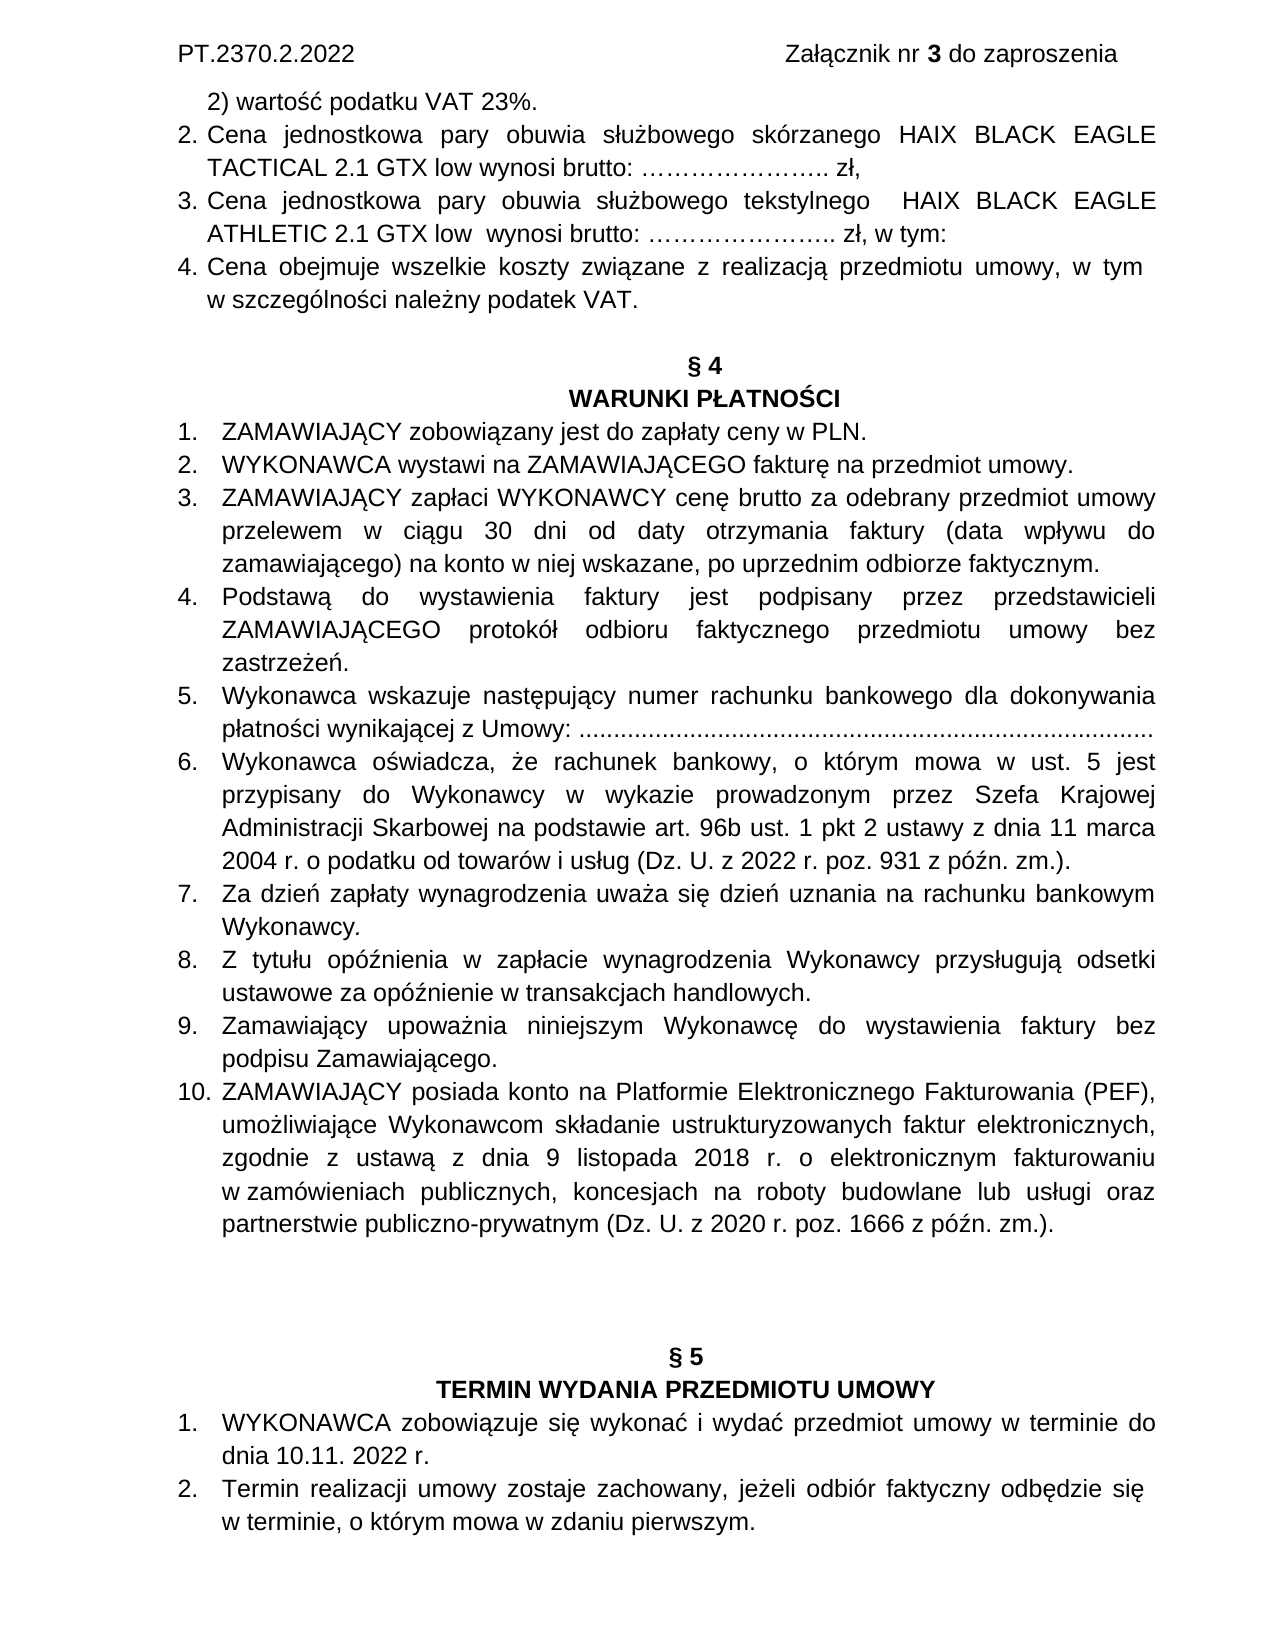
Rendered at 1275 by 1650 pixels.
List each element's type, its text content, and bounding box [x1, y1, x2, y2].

text TERMIN WYDANIA PRZEDMIOTU UMOWY [215, 1374, 1157, 1403]
list ZAMAWIAJĄCY posiada konto na Platformie Elektronicznego Fakturowania (PEF), umożliwiające Wykonawcom składanie ustrukturyzowanych faktur elektronicznych, zgodnie z ustawą z dnia 9 listopada 2018 r. o elektronicznym fakturowaniu w zamówieniach publicznych, koncesjach na roboty budowlane lub usługi oraz partnerstwie publiczno-prywatnym (Dz. U. z 2020 r. poz. 1666 z późn. zm.). [177, 1077, 1157, 1238]
text § 4 [252, 351, 1157, 380]
list WYKONAWCA wystawi na ZAMAWIAJĄCEGO fakturę na przedmiot umowy. [177, 450, 1157, 479]
list ZAMAWIAJĄCY zobowiązany jest do zapłaty ceny w PLN. [177, 417, 1157, 446]
list Cena obejmuje wszelkie koszty związane z realizacją przedmiotu umowy, w tym w szczególności należny podatek VAT. [177, 252, 1157, 314]
text WARUNKI PŁATNOŚCI [252, 384, 1157, 413]
list wartość podatku VAT 23%. [207, 87, 1157, 116]
list Z tytułu opóźnienia w zapłacie wynagrodzenia Wykonawcy przysługują odsetki ustawowe za opóźnienie w transakcjach handlowych. [177, 945, 1157, 1007]
list Cena jednostkowa pary obuwia służbowego tekstylnego HAIX BLACK EAGLE ATHLETIC 2.1 GTX low wynosi brutto: ………………….. zł, w tym: [177, 186, 1157, 248]
list Podstawą do wystawienia faktury jest podpisany przez przedstawicieli ZAMAWIAJĄCEGO protokół odbioru faktycznego przedmiotu umowy bez zastrzeżeń. [177, 582, 1157, 677]
text § 5 [215, 1342, 1157, 1370]
list Wykonawca oświadcza, że rachunek bankowy, o którym mowa w ust. 5 jest przypisany do Wykonawcy w wykazie prowadzonym przez Szefa Krajowej Administracji Skarbowej na podstawie art. 96b ust. 1 pkt 2 ustawy z dnia 11 marca 2004 r. o podatku od towarów i usług (Dz. U. z 2022 r. poz. 931 z późn. zm.). [177, 747, 1157, 875]
list Zamawiający upoważnia niniejszym Wykonawcę do wystawienia faktury bez podpisu Zamawiającego. [177, 1011, 1157, 1073]
list Wykonawca wskazuje następujący numer rachunku bankowego dla dokonywania płatności wynikającej z Umowy: ................................................................................... [177, 681, 1157, 743]
list ZAMAWIAJĄCY zapłaci WYKONAWCY cenę brutto za odebrany przedmiot umowy przelewem w ciągu 30 dni od daty otrzymania faktury (data wpływu do zamawiającego) na konto w niej wskazane, po uprzednim odbiorze faktycznym. [177, 483, 1157, 578]
list Termin realizacji umowy zostaje zachowany, jeżeli odbiór faktyczny odbędzie się w terminie, o którym mowa w zdaniu pierwszym. [177, 1474, 1157, 1535]
list WYKONawCa zobowiązuje się wykonać i wydać przedmiot umowy w terminie do dnia 10.11. 2022 r. [177, 1408, 1157, 1469]
list Za dzień zapłaty wynagrodzenia uważa się dzień uznania na rachunku bankowym Wykonawcy. [177, 879, 1157, 941]
list Cena jednostkowa pary obuwia służbowego skórzanego HAIX BLACK EAGLE TACTICAL 2.1 GTX low wynosi brutto: ………………….. zł, [177, 120, 1157, 182]
